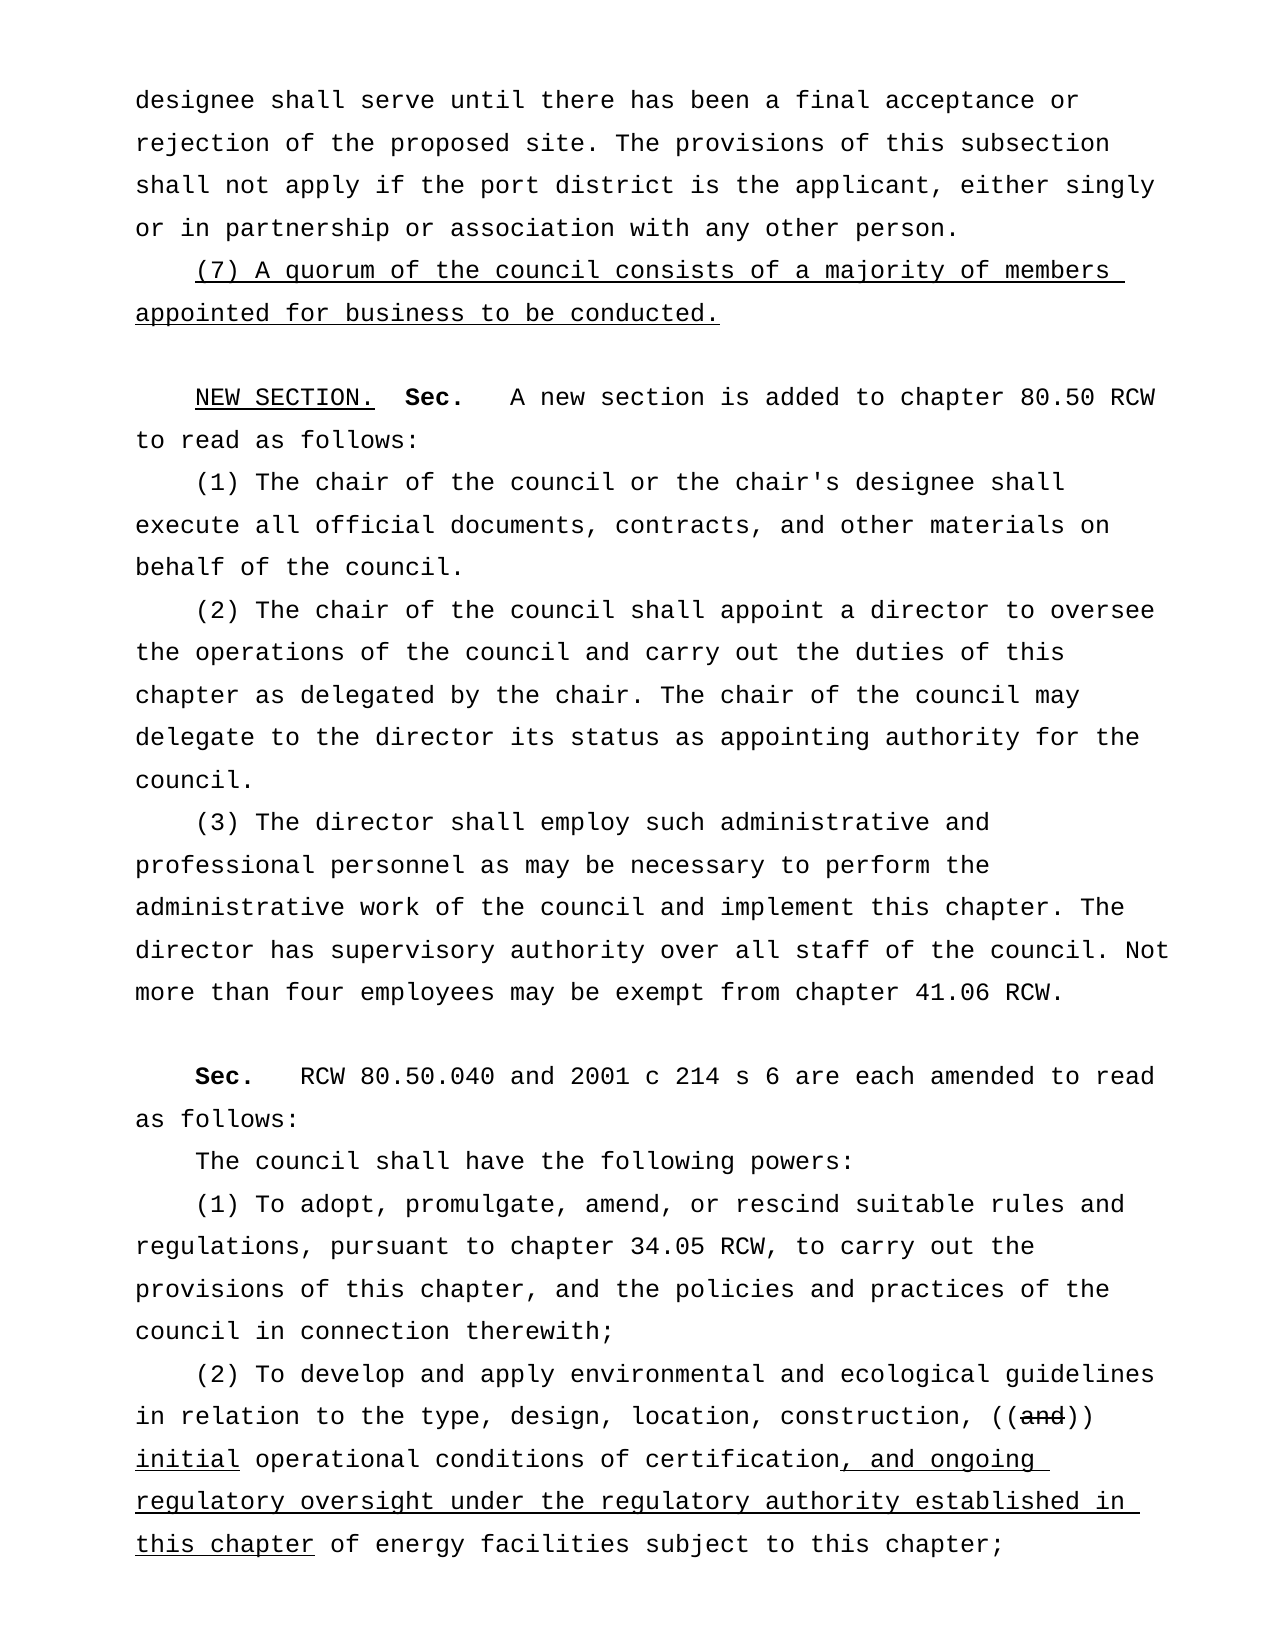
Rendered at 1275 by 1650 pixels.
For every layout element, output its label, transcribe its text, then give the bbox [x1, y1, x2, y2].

text (2) The chair of the council shall appoint a director to oversee the operations of the council and carry out the duties of this chapter as delegated by the chair. The chair of the council may delegate to the director its status as appointing authority for the council. [135, 584, 1170, 797]
text (1) The chair of the council or the chair's designee shall execute all official documents, contracts, and other materials on behalf of the council. [135, 457, 1170, 584]
text The council shall have the following powers: [135, 1136, 1170, 1178]
text (2) To develop and apply environmental and ecological guidelines in relation to the type, design, location, construction, ((and)) initial operational conditions of certification, and ongoing regulatory oversight under the regulatory authority established in this chapter of energy facilities subject to this chapter; [135, 1348, 1170, 1561]
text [135, 75, 1170, 245]
text (7) A quorum of the council consists of a majority of members appointed for business to be conducted. [135, 245, 1170, 330]
text NEW SECTION. Sec. A new section is added to chapter 80.50 RCW to read as follows: [135, 372, 1170, 457]
text (3) The director shall employ such administrative and professional personnel as may be necessary to perform the administrative work of the council and implement this chapter. The director has supervisory authority over all staff of the council. Not more than four employees may be exempt from chapter 41.06 RCW. [135, 797, 1170, 1009]
text Sec. RCW 80.50.040 and 2001 c 214 s 6 are each amended to read as follows: [135, 1051, 1170, 1136]
text (1) To adopt, promulgate, amend, or rescind suitable rules and regulations, pursuant to chapter 34.05 RCW, to carry out the provisions of this chapter, and the policies and practices of the council in connection therewith; [135, 1178, 1170, 1348]
